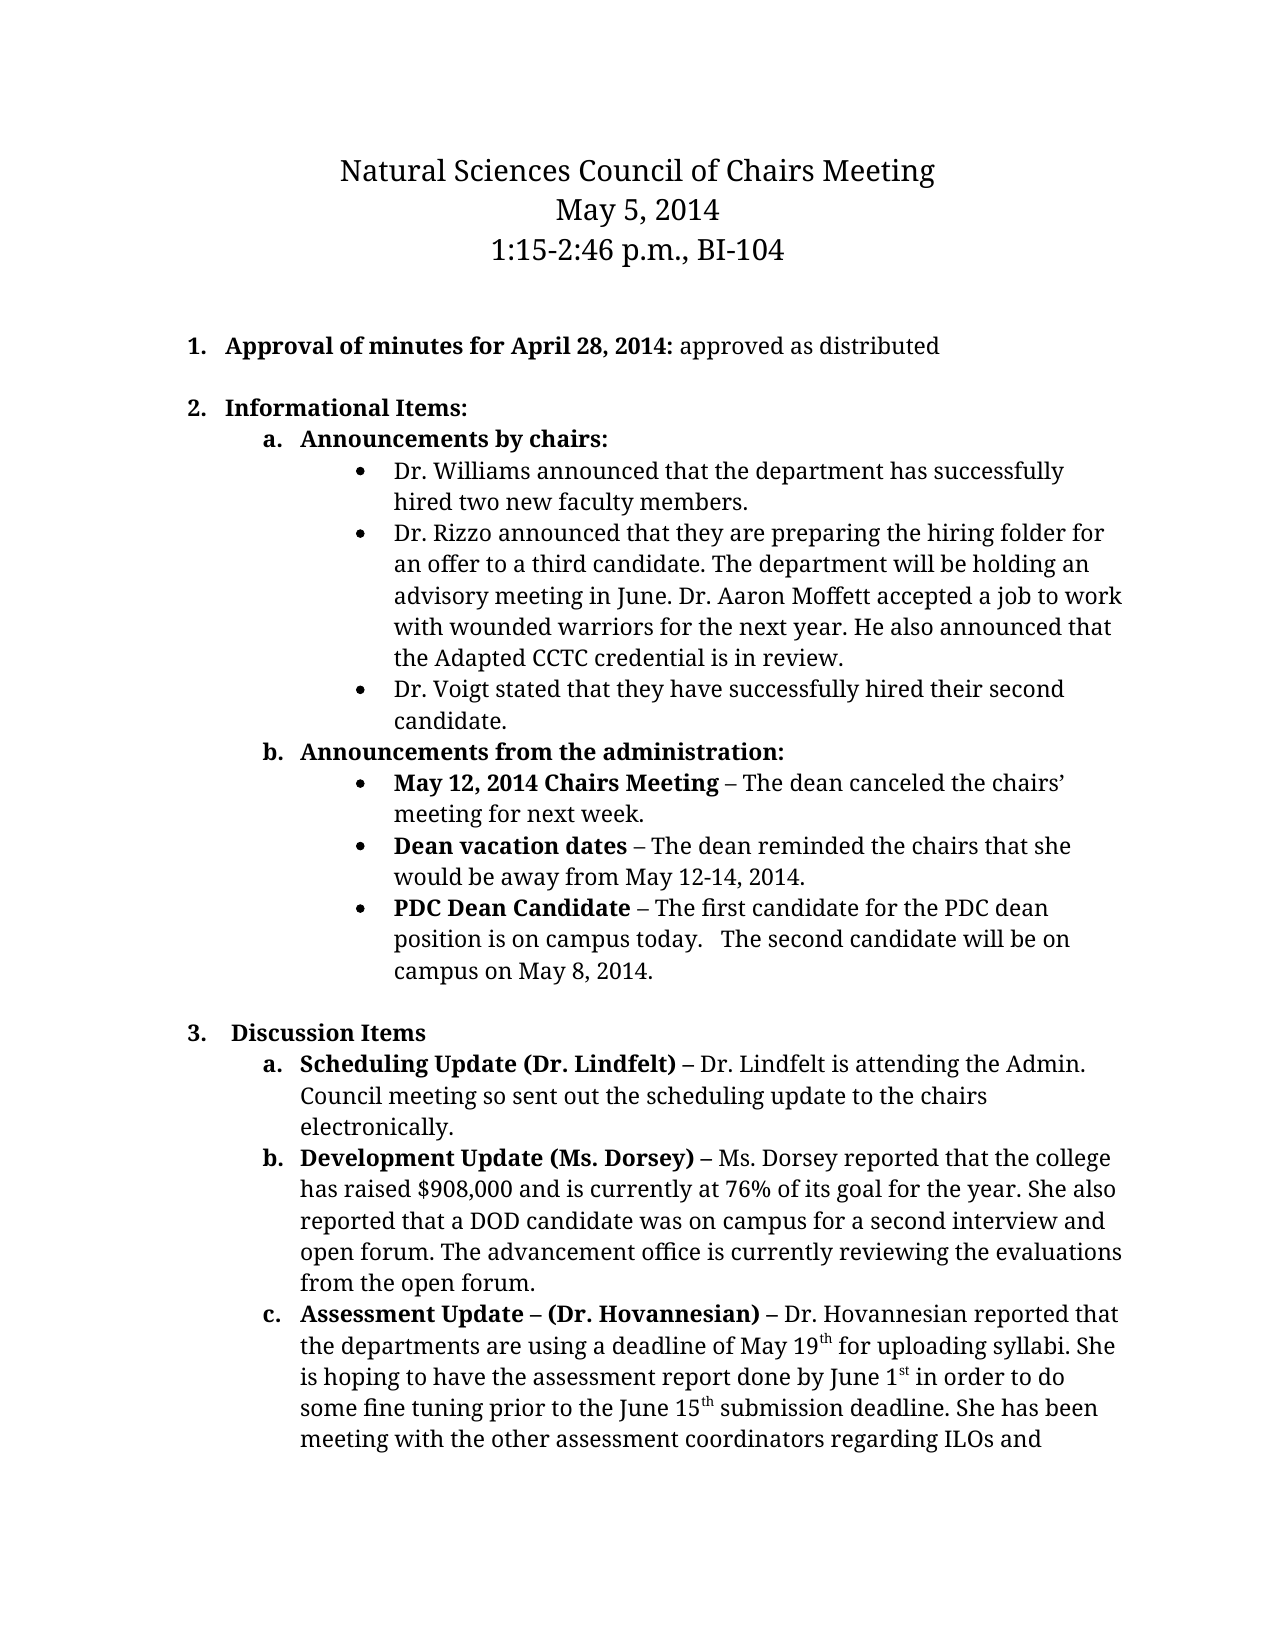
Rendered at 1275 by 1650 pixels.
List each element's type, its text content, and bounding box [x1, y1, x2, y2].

list Dean vacation dates – The dean reminded the chairs that she would be away from May 12-14, 2014. [356, 829, 1125, 892]
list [262, 1298, 1125, 1454]
list Scheduling Update (Dr. Lindfelt) – Dr. Lindfelt is attending the Admin. Council meeting so sent out the scheduling update to the chairs electronically. [262, 1048, 1125, 1142]
list Announcements by chairs: [262, 423, 1125, 454]
list Dr. Williams announced that the department has successfully hired two new faculty members. [356, 454, 1125, 517]
list Dr. Voigt stated that they have successfully hired their second candidate. [356, 673, 1125, 736]
text Natural Sciences Council of Chairs Meeting [150, 150, 1125, 190]
list Approval of minutes for April 28, 2014: approved as distributed [187, 329, 1125, 361]
list Informational Items: [187, 392, 1125, 423]
list PDC Dean Candidate – The first candidate for the PDC dean position is on campus today. The second candidate will be on campus on May 8, 2014. [356, 892, 1125, 986]
list Discussion Items [187, 1017, 1125, 1048]
list Announcements from the administration: [262, 736, 1125, 767]
text May 5, 2014 [150, 190, 1125, 229]
list Development Update (Ms. Dorsey) – Ms. Dorsey reported that the college has raised $908,000 and is currently at 76% of its goal for the year. She also reported that a DOD candidate was on campus for a second interview and open forum. The advancement office is currently reviewing the evaluations from the open forum. [262, 1142, 1125, 1298]
text 1:15-2:46 p.m., BI-104 [150, 229, 1125, 269]
list Dr. Rizzo announced that they are preparing the hiring folder for an offer to a third candidate. The department will be holding an advisory meeting in June. Dr. Aaron Moffett accepted a job to work with wounded warriors for the next year. He also announced that the Adapted CCTC credential is in review. [356, 517, 1125, 673]
list May 12, 2014 Chairs Meeting – The dean canceled the chairs’ meeting for next week. [356, 767, 1125, 829]
